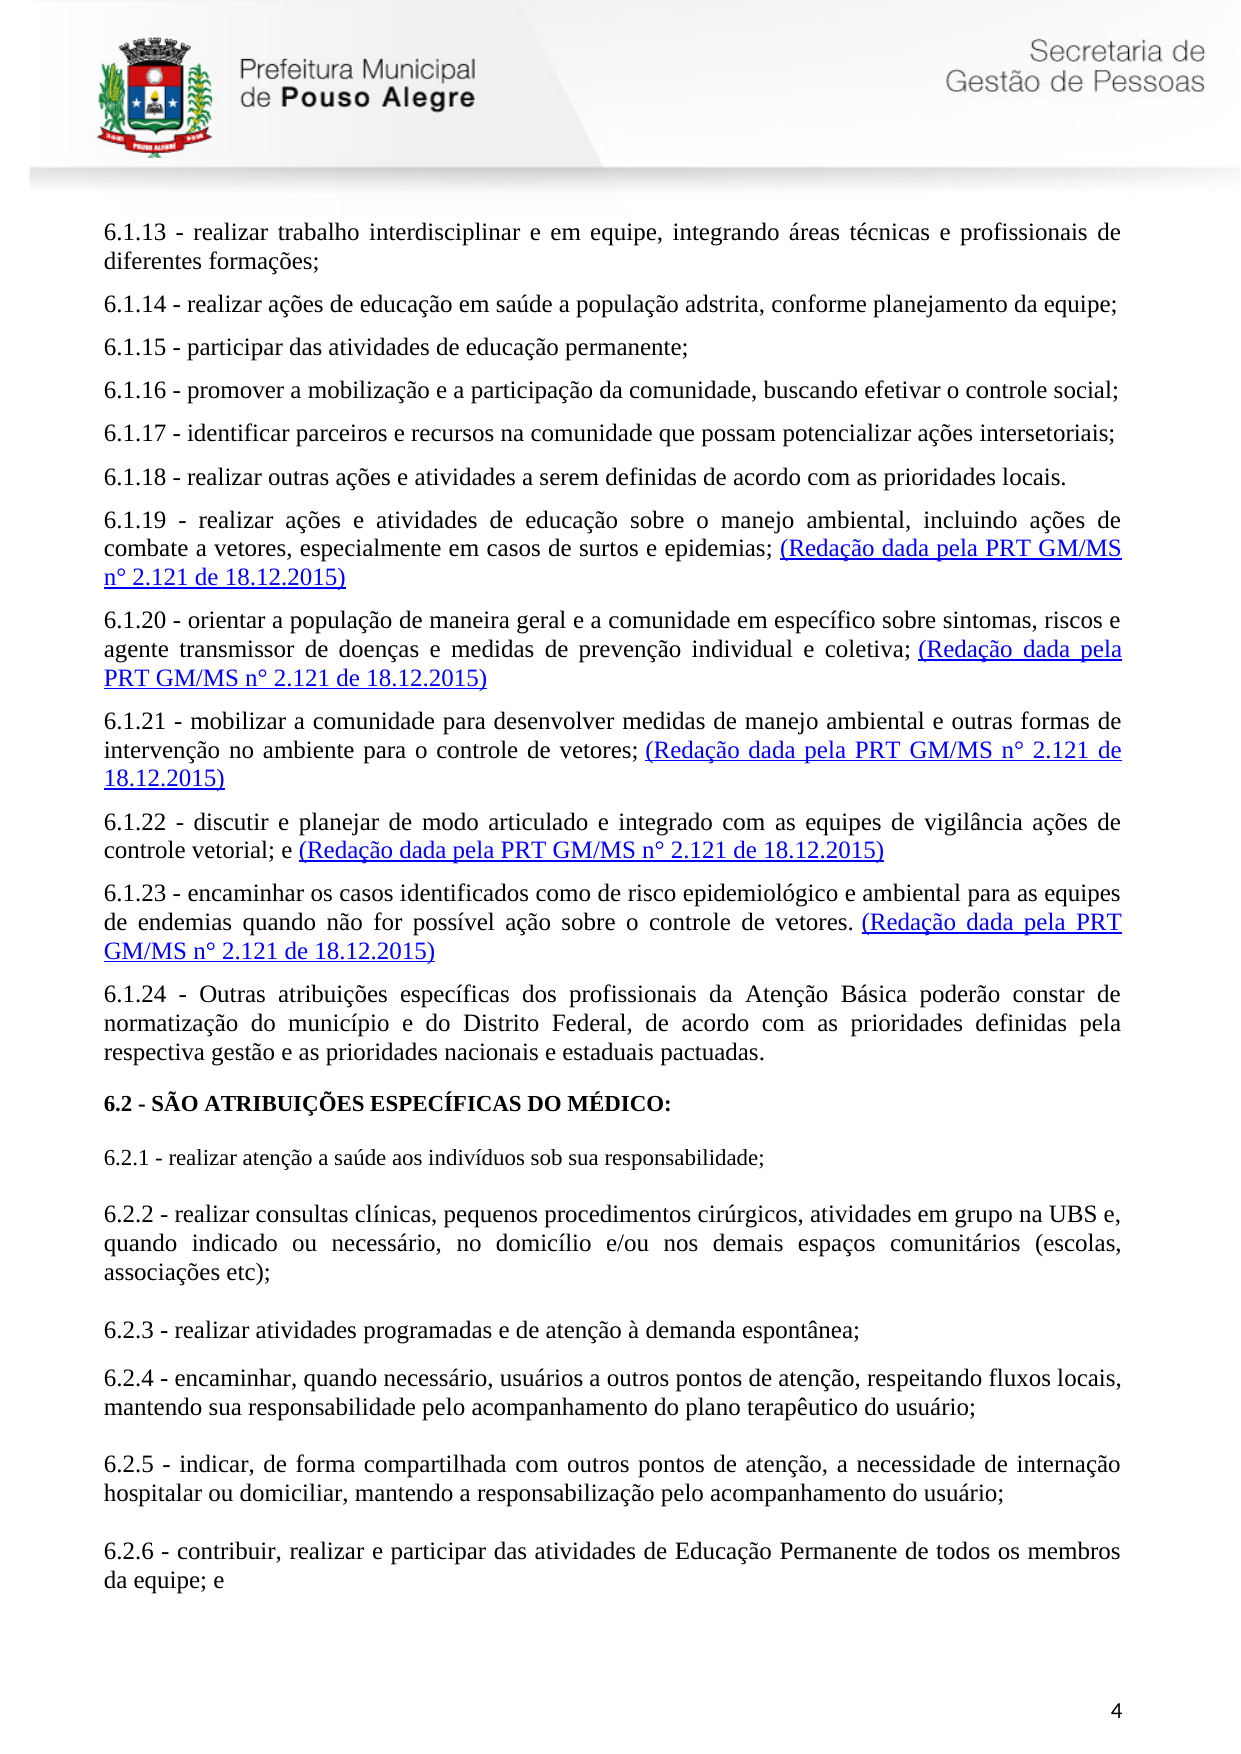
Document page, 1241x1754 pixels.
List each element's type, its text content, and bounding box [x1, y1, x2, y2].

text 6.1.16 - promover a mobilização e a participação da comunidade, buscando efetivar o controle social; [103, 375, 1122, 404]
text 6.2.5 - indicar, de forma compartilhada com outros pontos de atenção, a necessidade de internação hospitalar ou domiciliar, mantendo a responsabilização pelo acompanhamento do usuário; [103, 1449, 1122, 1507]
text 6.1.22 - discutir e planejar de modo articulado e integrado com as equipes de vigilância ações de controle vetorial; e (Redação dada pela PRT GM/MS n° 2.121 de 18.12.2015) [103, 807, 1122, 864]
text 6.1.17 - identificar parceiros e recursos na comunidade que possam potencializar ações intersetoriais; [103, 418, 1122, 447]
text 6.1.14 - realizar ações de educação em saúde a população adstrita, conforme planejamento da equipe; [103, 289, 1122, 318]
text 6.1.13 - realizar trabalho interdisciplinar e em equipe, integrando áreas técnicas e profissionais de diferentes formações; [103, 218, 1122, 275]
text 6.1.24 - Outras atribuições específicas dos profissionais da Atenção Básica poderão constar de normatização do município e do Distrito Federal, de acordo com as prioridades definidas pela respectiva gestão e as prioridades nacionais e estaduais pactuadas. [103, 979, 1122, 1065]
text 6.2.2 - realizar consultas clínicas, pequenos procedimentos cirúrgicos, atividades em grupo na UBS e, quando indicado ou necessário, no domicílio e/ou nos demais espaços comunitários (escolas, associações etc); [103, 1199, 1122, 1286]
text 6.1.18 - realizar outras ações e atividades a serem definidas de acordo com as prioridades locais. [103, 462, 1122, 490]
text 6.1.19 - realizar ações e atividades de educação sobre o manejo ambiental, incluindo ações de combate a vetores, especialmente em casos de surtos e epidemias; (Redação dada pela PRT GM/MS n° 2.121 de 18.12.2015) [103, 505, 1122, 591]
text 6.2 - SÃO ATRIBUIÇÕES ESPECÍFICAS DO MÉDICO: [103, 1090, 1122, 1117]
text 6.1.20 - orientar a população de maneira geral e a comunidade em específico sobre sintomas, riscos e agente transmissor de doenças e medidas de prevenção individual e coletiva; (Redação dada pela PRT GM/MS n° 2.121 de 18.12.2015) [103, 605, 1122, 692]
text 6.1.15 - participar das atividades de educação permanente; [103, 332, 1122, 361]
text 6.2.4 - encaminhar, quando necessário, usuários a outros pontos de atenção, respeitando fluxos locais, mantendo sua responsabilidade pelo acompanhamento do plano terapêutico do usuário; [103, 1363, 1122, 1420]
text 6.2.6 - contribuir, realizar e participar das atividades de Educação Permanente de todos os membros da equipe; e [103, 1536, 1122, 1594]
picture [29, 0, 1241, 218]
text 6.1.23 - encaminhar os casos identificados como de risco epidemiológico e ambiental para as equipes de endemias quando não for possível ação sobre o controle de vetores. (Redação dada pela PRT GM/MS n° 2.121 de 18.12.2015) [103, 878, 1122, 965]
text 6.2.1 - realizar atenção a saúde aos indivíduos sob sua responsabilidade; [103, 1144, 1122, 1170]
text 6.1.21 - mobilizar a comunidade para desenvolver medidas de manejo ambiental e outras formas de intervenção no ambiente para o controle de vetores; (Redação dada pela PRT GM/MS n° 2.121 de 18.12.2015) [103, 706, 1122, 792]
text 6.2.3 - realizar atividades programadas e de atenção à demanda espontânea; [103, 1315, 1122, 1344]
